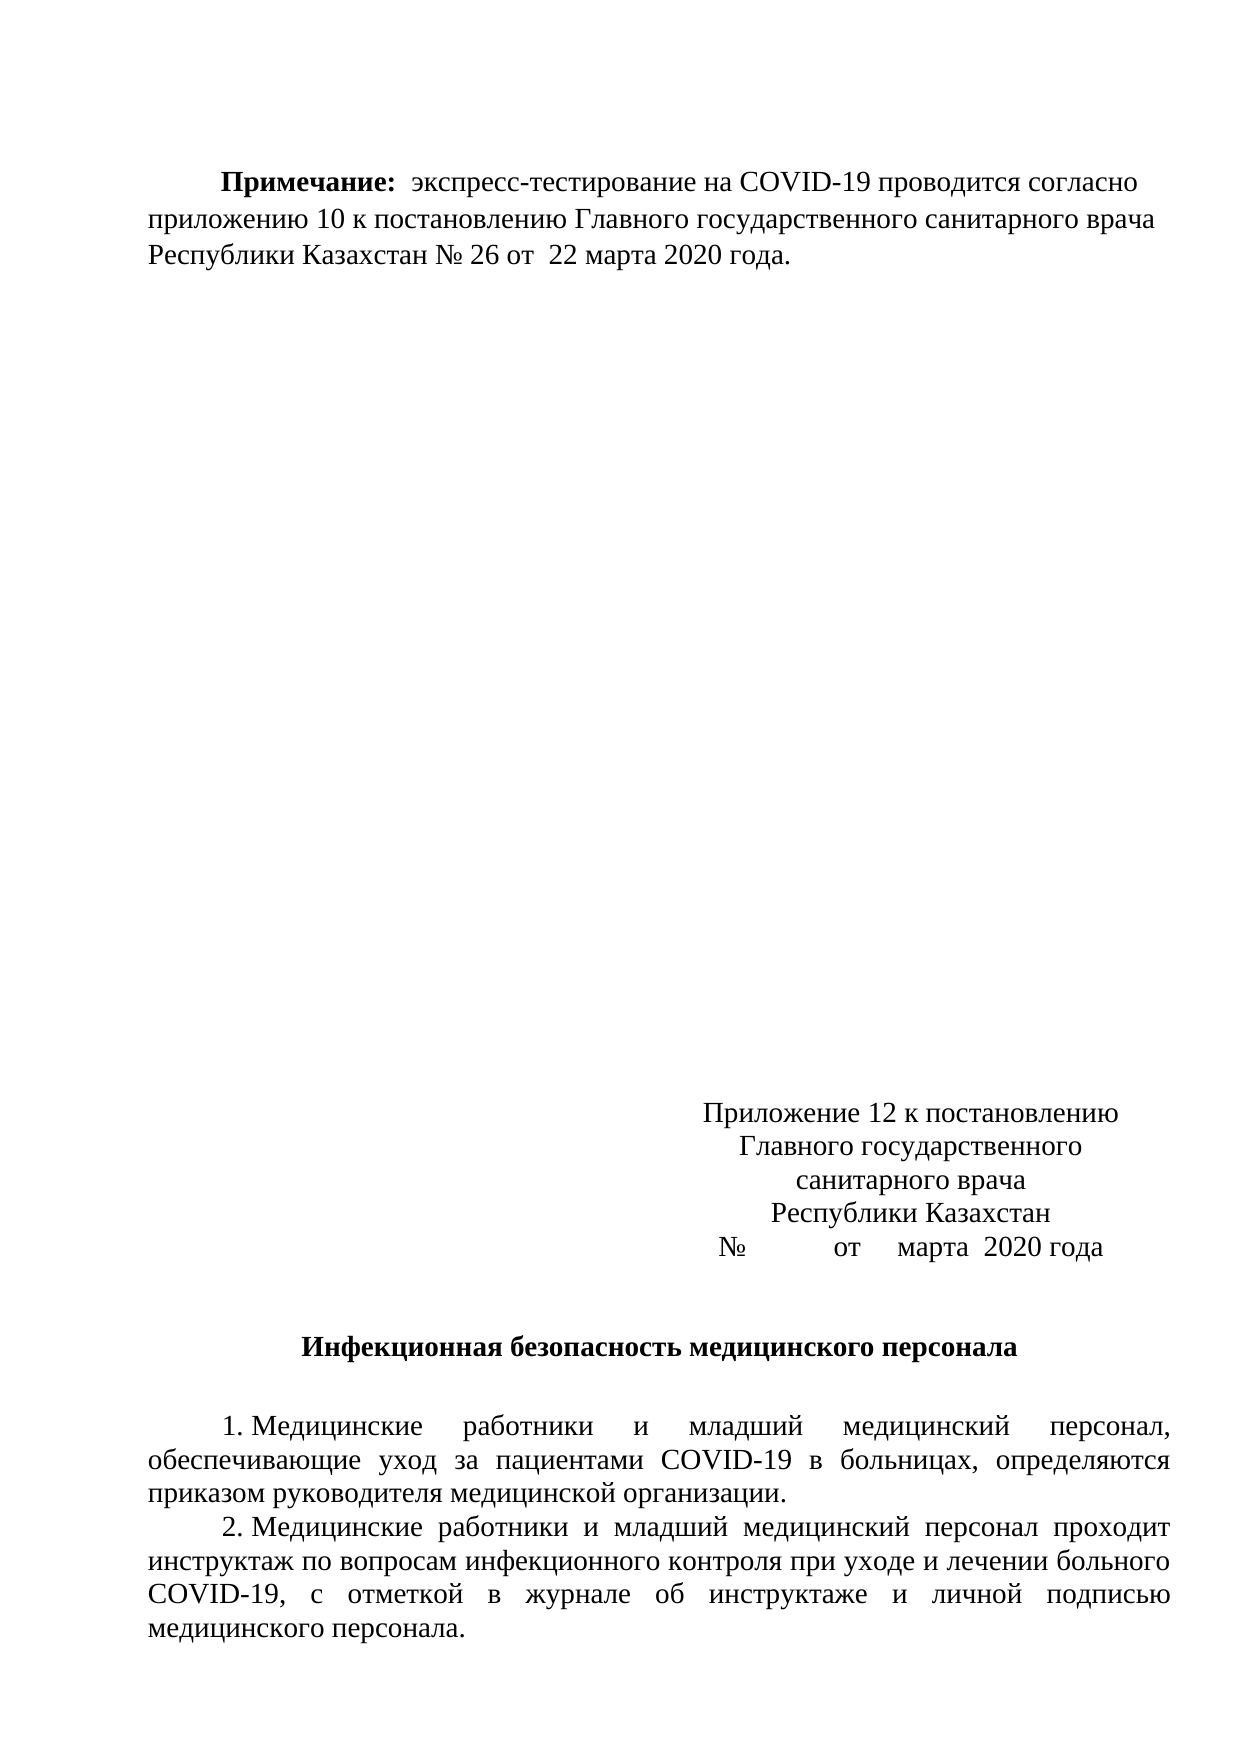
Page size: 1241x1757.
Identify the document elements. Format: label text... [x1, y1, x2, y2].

list Инфекционная безопасность медицинского персонала [148, 1329, 1171, 1363]
list Медицинские работники и младший медицинский персонал проходит инструктаж по вопросам инфекционного контроля при уходе и лечении больного COVID-19, с отметкой в журнале об инструктаже и личной подписью медицинского персонала. [148, 1509, 1171, 1643]
list санитарного врача [650, 1162, 1171, 1195]
list Медицинские работники и младший медицинский персонал, обеспечивающие уход за пациентами COVID-19 в больницах, определяются приказом руководителя медицинской организации. [148, 1408, 1171, 1509]
list Республики Казахстан [650, 1195, 1171, 1229]
list Приложение 12 к постановлению Главного государственного [650, 1095, 1171, 1162]
list № от марта 2020 года [650, 1229, 1171, 1262]
text Примечание: экспресс-тестирование на COVID-19 проводится согласно приложению 10 к постановлению Главного государственного санитарного врача Республики Казахстан № 26 от 22 марта 2020 года. [148, 164, 1171, 270]
